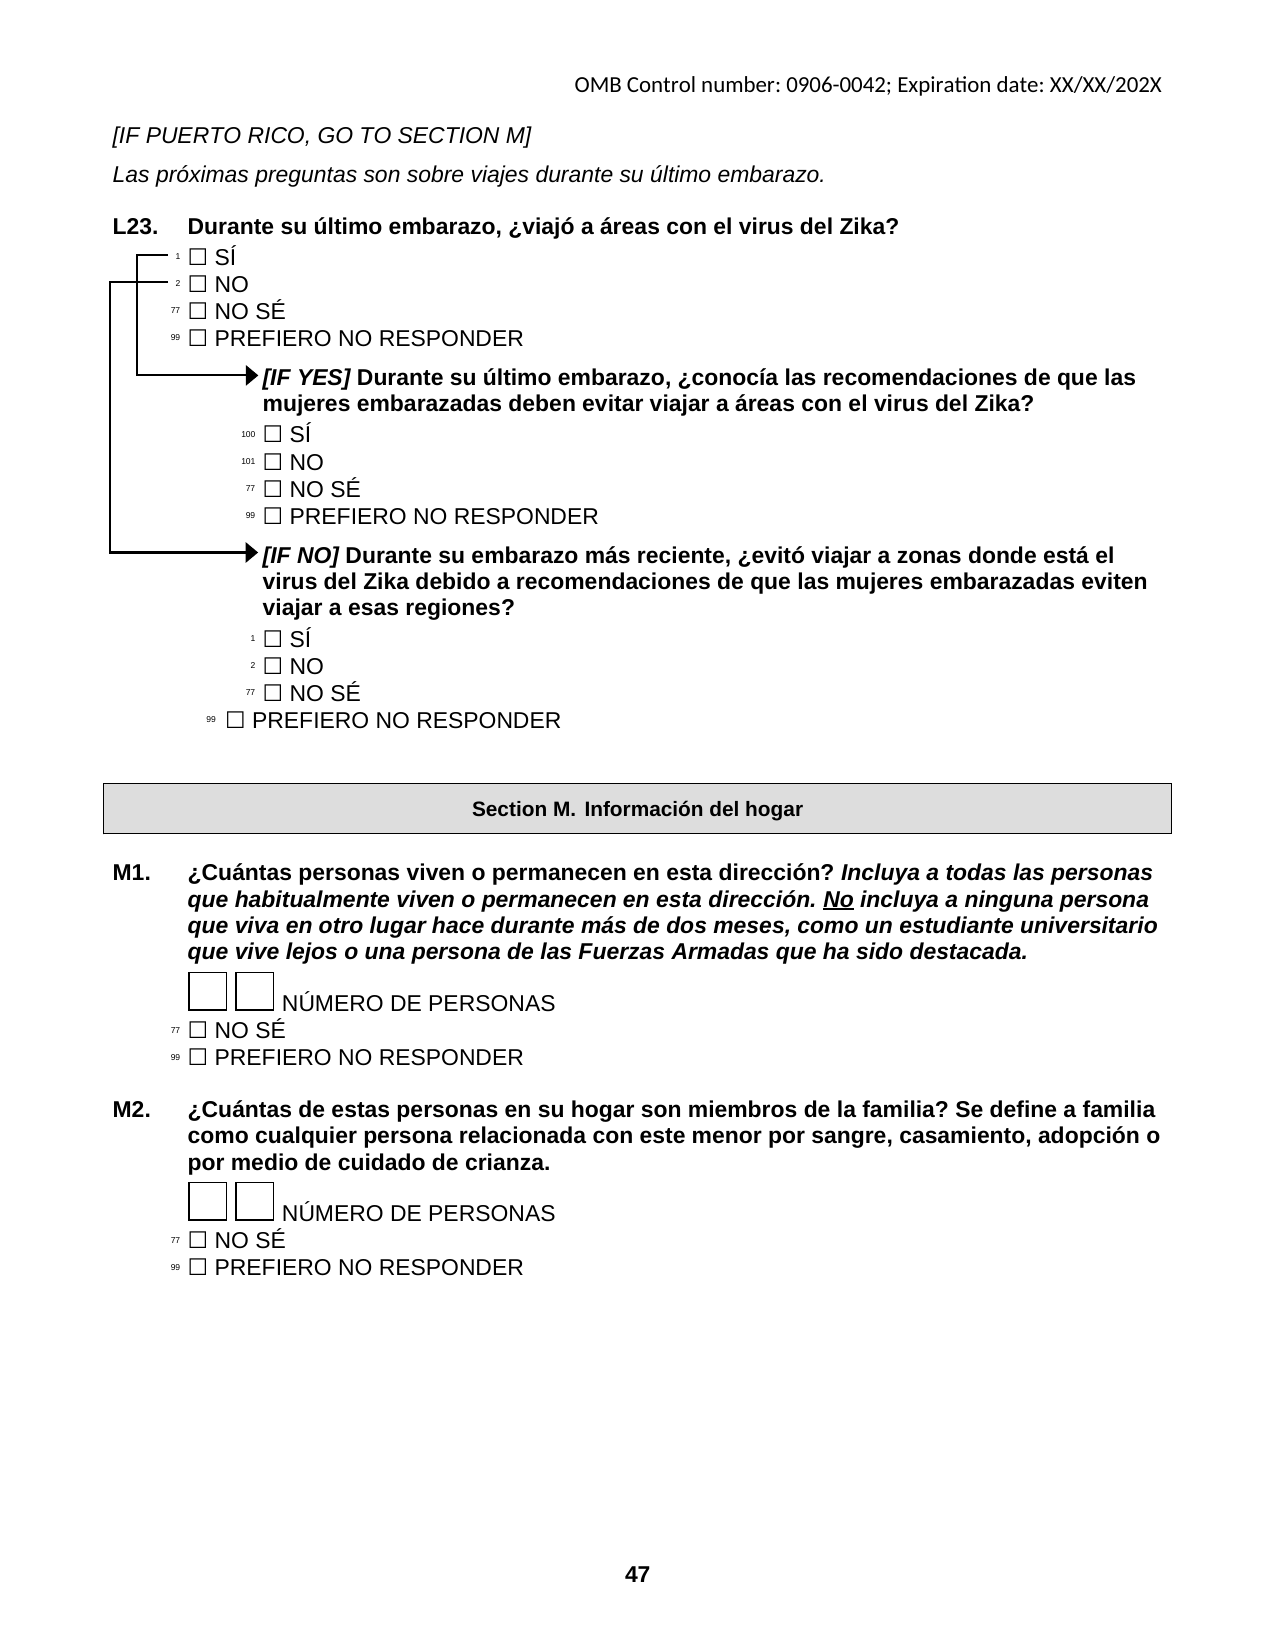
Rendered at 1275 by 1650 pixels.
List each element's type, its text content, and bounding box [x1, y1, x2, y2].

list ☐ PREFIERO NO RESPONDER [180, 1256, 1162, 1281]
text [IF NO] Durante su embarazo más reciente, ¿evitó viajar a zonas donde está el virus del Zika debido a recomendaciones de que las mujeres embarazadas eviten viajar a esas regiones? [262, 542, 1162, 621]
text [IF YES] Durante su último embarazo, ¿conocía las recomendaciones de que las mujeres embarazadas deben evitar viajar a áreas con el virus del Zika? [262, 364, 1162, 417]
list ☐ NO SÉ [180, 1019, 1162, 1044]
list ☐ NO SÉ [180, 299, 1162, 324]
text ☐ SÍ [180, 245, 1162, 270]
text ¿Cuántas personas viven o permanecen en esta dirección? Incluya a todas las personas que habitualmente viven o permanecen en esta dirección. No incluya a ninguna persona que viva en otro lugar hace durante más de dos meses, como un estudiante universitario que vive lejos o una persona de las Fuerzas Armadas que ha sido destacada. [112, 859, 1162, 965]
list ☐ PREFIERO NO RESPONDER [180, 1046, 1162, 1071]
list ☐ NO SÉ [255, 477, 1162, 502]
text NÚMERO DE PERSONAS [187, 971, 1162, 1017]
text [IF PUERTO RICO, GO TO SECTION M] [112, 122, 1162, 149]
subtitle Información del hogar [104, 784, 1171, 833]
text ☐ NO [255, 450, 1162, 475]
list ☐ NO SÉ [255, 681, 1162, 706]
text Durante su último embarazo, ¿viajó a áreas con el virus del Zika? [112, 213, 1162, 239]
list ☐ PREFIERO NO RESPONDER [255, 504, 1162, 529]
list ☐ NO SÉ [180, 1229, 1162, 1254]
text ¿Cuántas de estas personas en su hogar son miembros de la familia? Se define a familia como cualquier persona relacionada con este menor por sangre, casamiento, adopción o por medio de cuidado de crianza. [112, 1096, 1162, 1175]
text ☐ NO [180, 272, 1162, 297]
list ☐ PREFIERO NO RESPONDER [150, 708, 1162, 733]
text ☐ NO [255, 654, 1162, 679]
text Las próximas preguntas son sobre viajes durante su último embarazo. [112, 161, 1162, 188]
text NÚMERO DE PERSONAS [187, 1181, 1162, 1227]
list ☐ SÍ [255, 627, 1162, 652]
list ☐ SÍ [255, 423, 1162, 448]
list ☐ PREFIERO NO RESPONDER [180, 326, 1162, 351]
